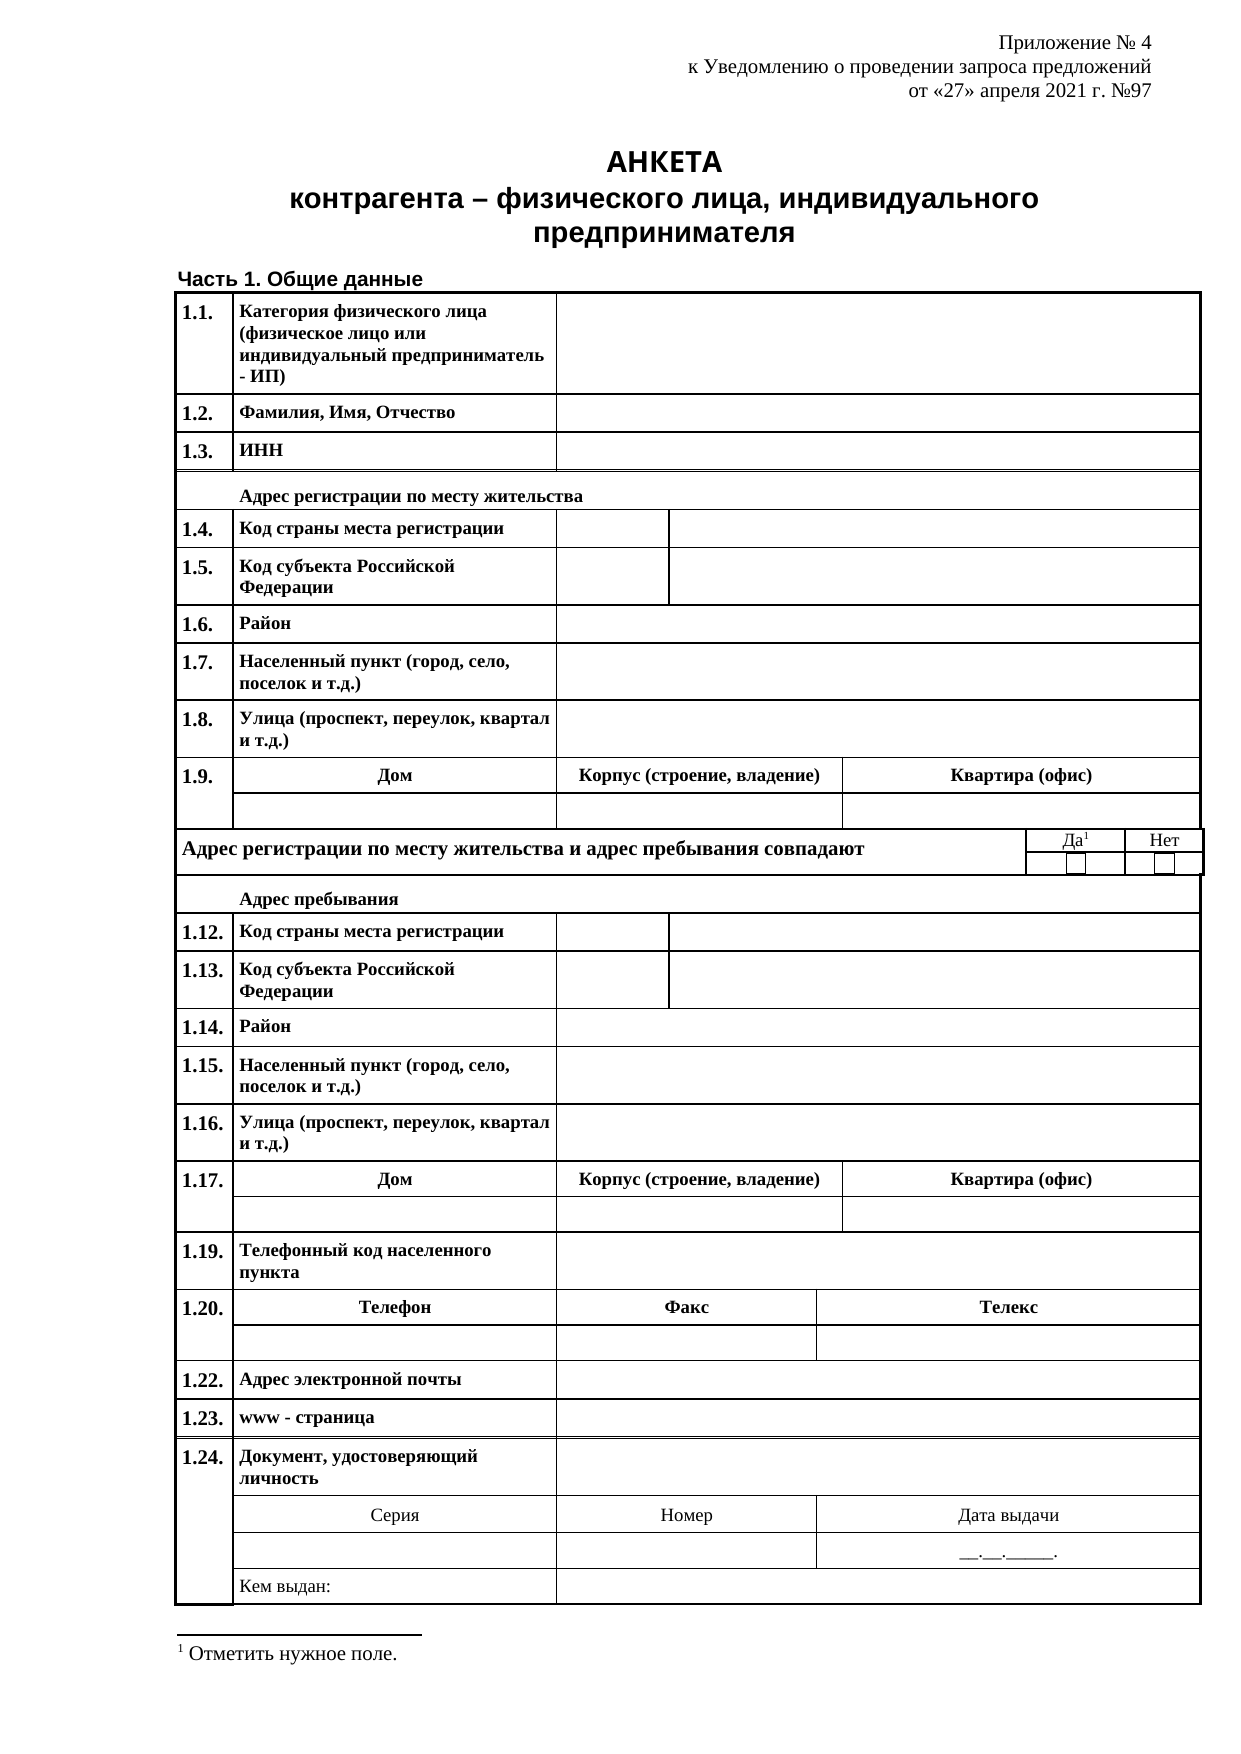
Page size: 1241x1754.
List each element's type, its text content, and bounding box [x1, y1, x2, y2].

table_cell Квартира (офис) [843, 758, 1199, 792]
table_cell [557, 1439, 1199, 1495]
table_header [557, 294, 1199, 393]
table_cell __.__._____. [817, 1533, 1199, 1567]
table_cell [557, 1233, 1199, 1288]
table_cell [1027, 853, 1066, 874]
table_cell [557, 510, 668, 547]
table_cell [177, 876, 233, 912]
table_cell Дом [234, 758, 556, 792]
table_cell [177, 1047, 232, 1103]
table_cell [557, 1533, 816, 1567]
table_cell [1175, 853, 1202, 874]
table_cell Документ, удостоверяющий личность [234, 1439, 556, 1495]
table_cell Район [234, 1009, 556, 1046]
table_cell Район [234, 606, 556, 642]
table_cell [557, 1105, 1199, 1160]
table_cell www - страница [234, 1400, 556, 1436]
table_cell [177, 606, 232, 642]
table_cell [177, 914, 232, 950]
table_cell Дом [234, 1162, 556, 1196]
table_cell [234, 1197, 556, 1231]
text Часть 1. Общие данные [177, 267, 1152, 291]
table_cell Адрес регистрации по месту жительства и адрес пребывания совпадают [177, 830, 1025, 874]
table_cell [177, 433, 232, 469]
table_cell Факс [557, 1290, 816, 1324]
table_cell [557, 606, 1199, 642]
table_cell Номер [557, 1496, 816, 1532]
table_cell [557, 548, 668, 604]
table_cell Нет [1126, 830, 1202, 851]
table_cell [177, 1009, 232, 1046]
table_cell [177, 1162, 232, 1231]
table_cell Кем выдан: [234, 1569, 556, 1603]
table_cell [177, 701, 232, 757]
table_cell [177, 548, 232, 604]
table_cell [557, 1400, 1199, 1436]
text АНКЕТА [177, 141, 1152, 181]
table_cell [234, 794, 556, 828]
table_cell [177, 1400, 232, 1436]
table_cell [177, 1361, 232, 1398]
table_cell [557, 1569, 1199, 1603]
table_cell [557, 1361, 1199, 1398]
table_cell [177, 952, 232, 1007]
table_cell [670, 548, 1199, 604]
table_cell [557, 914, 668, 950]
table_cell Корпус (строение, владение) [557, 758, 842, 792]
table_header Категория физического лица (физическое лицо или индивидуальный предприниматель - ИП) [234, 294, 556, 393]
table_cell [557, 876, 1199, 912]
table_cell [817, 1326, 1199, 1360]
table_cell [557, 1197, 842, 1231]
table_cell [1086, 853, 1124, 874]
table_cell [557, 433, 1199, 469]
table_cell Телефонный код населенного пункта [234, 1233, 556, 1288]
table_cell [177, 472, 233, 509]
table_cell Населенный пункт (город, село, поселок и т.д.) [234, 644, 556, 699]
table_cell Адрес регистрации по месту жительства [233, 472, 1199, 509]
table_cell Улица (проспект, переулок, квартал и т.д.) [234, 701, 556, 757]
table_cell Код субъекта Российской Федерации [234, 548, 556, 604]
table_cell [670, 914, 1199, 950]
text Приложение № 4 [177, 29, 1152, 54]
table_cell Корпус (строение, владение) [557, 1162, 842, 1196]
table_header [177, 294, 232, 393]
table_cell [177, 758, 232, 828]
table_cell [177, 1233, 232, 1288]
table_cell [557, 644, 1199, 699]
table_cell Код субъекта Российской Федерации [234, 952, 556, 1007]
table_cell Адрес пребывания [233, 876, 557, 912]
table_cell [1067, 854, 1085, 873]
table_cell [557, 395, 1199, 431]
table_cell Телефон [234, 1290, 556, 1324]
table_cell Адрес электронной почты [234, 1361, 556, 1398]
table_cell Населенный пункт (город, село, поселок и т.д.) [234, 1047, 556, 1103]
table_cell [1155, 854, 1174, 873]
table_cell [843, 794, 1199, 828]
table_cell Телекс [817, 1290, 1199, 1324]
table_cell Квартира (офис) [843, 1162, 1199, 1196]
table_cell [557, 1009, 1199, 1046]
table_cell ИНН [234, 433, 556, 469]
text контрагента – физического лица, индивидуального предпринимателя [177, 181, 1152, 248]
text от «27» апреля 2021 г. №97 [177, 78, 1152, 102]
table_cell [557, 794, 842, 828]
table_cell [234, 1533, 556, 1567]
table_cell Код страны места регистрации [234, 510, 556, 547]
table_cell [843, 1197, 1199, 1231]
table_cell [557, 1047, 1199, 1103]
table_cell [177, 510, 232, 547]
table_cell [177, 1290, 232, 1360]
table_cell [670, 510, 1199, 547]
table_cell [1126, 853, 1154, 874]
table_cell [557, 952, 668, 1007]
table_cell [670, 952, 1199, 1007]
table_cell Фамилия, Имя, Отчество [234, 395, 556, 431]
table_cell [557, 1326, 816, 1360]
table_cell Серия [234, 1496, 556, 1532]
table_cell Код страны места регистрации [234, 914, 556, 950]
table_cell Да [1027, 830, 1124, 851]
table_cell [234, 1326, 556, 1360]
table_cell [557, 701, 1199, 757]
text к Уведомлению о проведении запроса предложений [177, 54, 1152, 78]
table_cell [177, 395, 232, 431]
table_cell Дата выдачи [817, 1496, 1199, 1532]
table_cell [177, 1439, 232, 1603]
table_cell [177, 1105, 232, 1160]
table_cell Улица (проспект, переулок, квартал и т.д.) [234, 1105, 556, 1160]
table_cell [177, 644, 232, 699]
